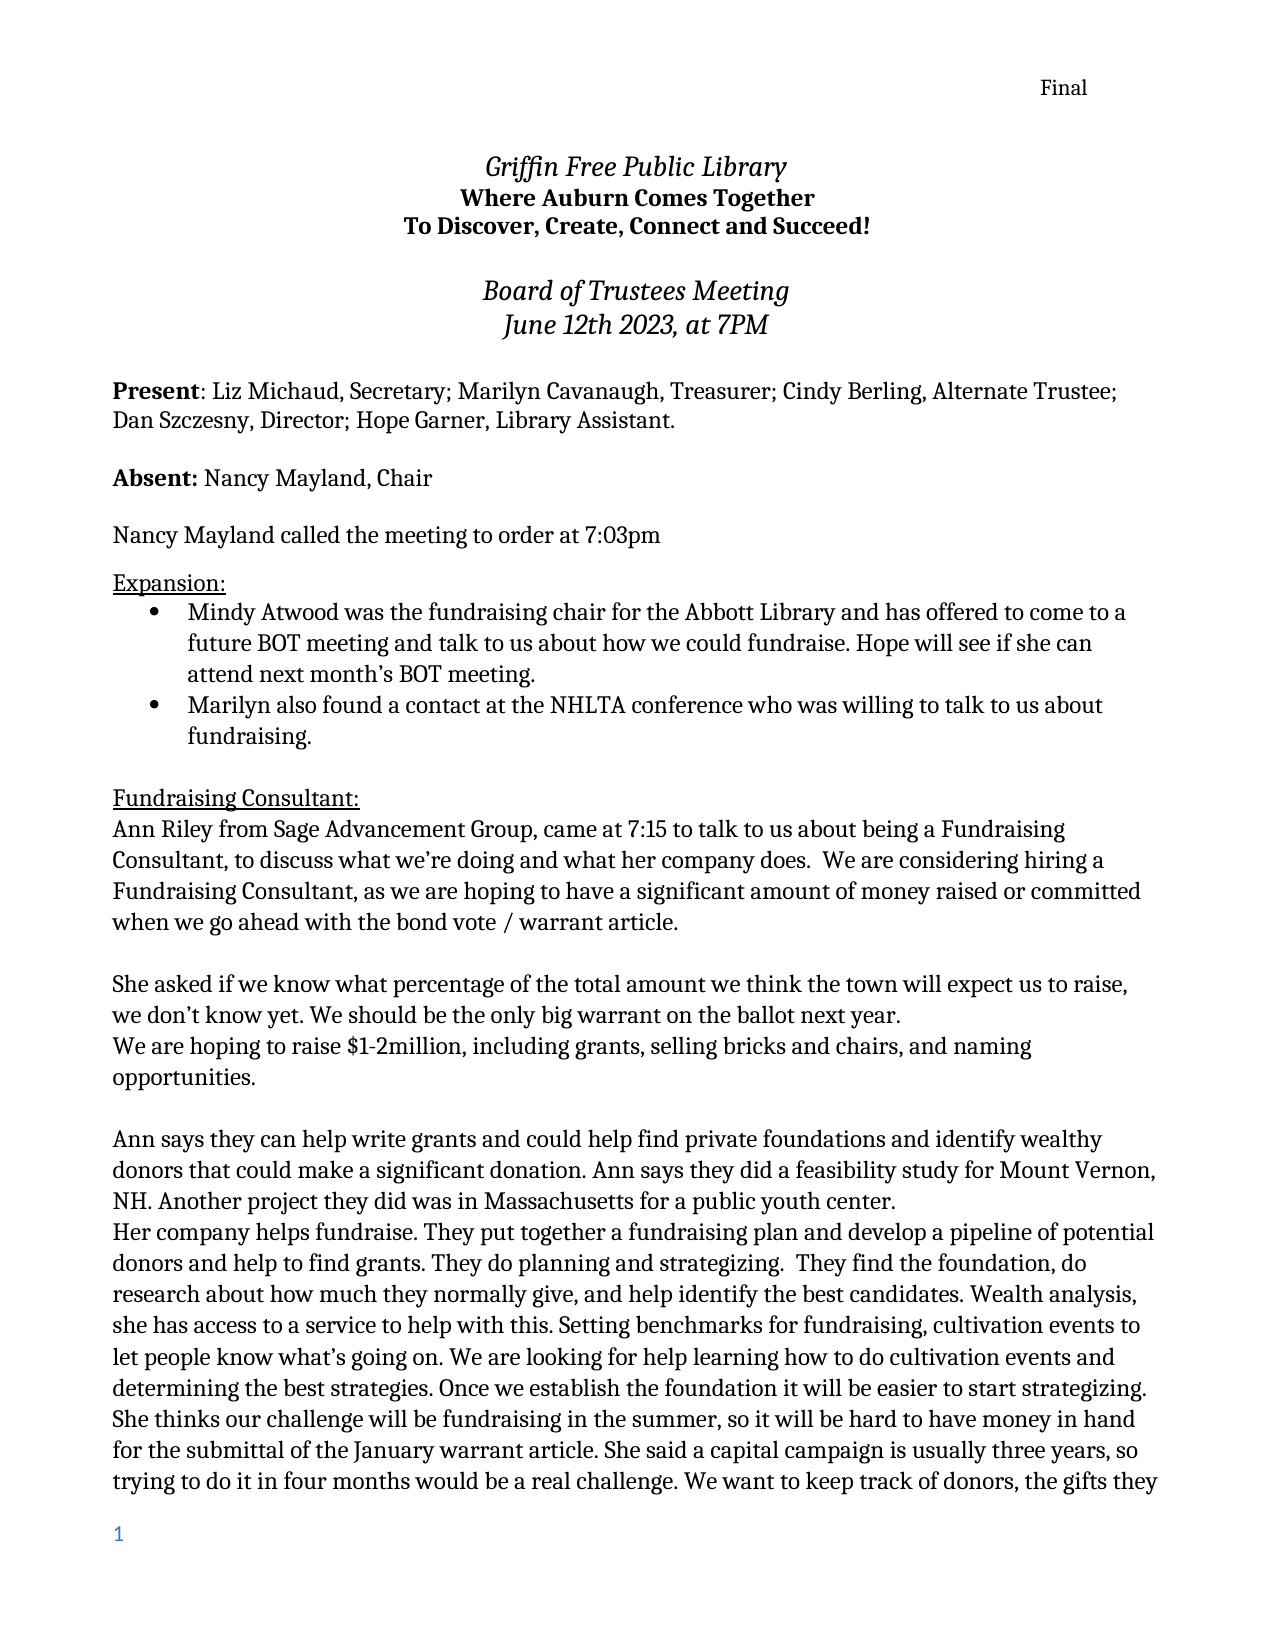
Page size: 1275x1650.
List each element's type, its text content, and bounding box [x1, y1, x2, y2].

text Board of Trustees Meeting [112, 274, 1162, 308]
text Expansion: [112, 569, 1162, 597]
text Ann says they can help write grants and could help find private foundations and identify wealthy donors that could make a significant donation. Ann says they did a feasibility study for Mount Vernon, NH. Another project they did was in Massachusetts for a public youth center. [112, 1125, 1162, 1216]
text To Discover, Create, Connect and Succeed! [112, 212, 1162, 241]
text Where Auburn Comes Together [112, 183, 1162, 212]
text Present: Liz Michaud, Secretary; Marilyn Cavanaugh, Treasurer; Cindy Berling, Alternate Trustee; Dan Szczesny, Director; Hope Garner, Library Assistant. [112, 377, 1162, 435]
list Mindy Atwood was the fundraising chair for the Abbott Library and has offered to come to a future BOT meeting and talk to us about how we could fundraise. Hope will see if she can attend next month’s BOT meeting. [150, 597, 1162, 688]
text We are hoping to raise $1-2million, including grants, selling bricks and chairs, and naming opportunities. [112, 1032, 1162, 1092]
text Fundraising Consultant: [112, 784, 1162, 812]
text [112, 1218, 1162, 1495]
list Marilyn also found a contact at the NHLTA conference who was willing to talk to us about fundraising. [150, 691, 1162, 750]
text Ann Riley from Sage Advancement Group, came at 7:15 to talk to us about being a Fundraising Consultant, to discuss what we’re doing and what her company does. We are considering hiring a Fundraising Consultant, as we are hoping to have a significant amount of money raised or committed when we go ahead with the bond vote / warrant article. [112, 815, 1162, 937]
text Griffin Free Public Library [112, 150, 1162, 183]
text She asked if we know what percentage of the total amount we think the town will expect us to raise, we don’t know yet. We should be the only big warrant on the ballot next year. [112, 970, 1162, 1030]
text Nancy Mayland called the meeting to order at 7:03pm [112, 521, 1162, 550]
text Absent: Nancy Mayland, Chair [112, 463, 1162, 492]
text June 12th 2023, at 7PM [112, 308, 1162, 342]
